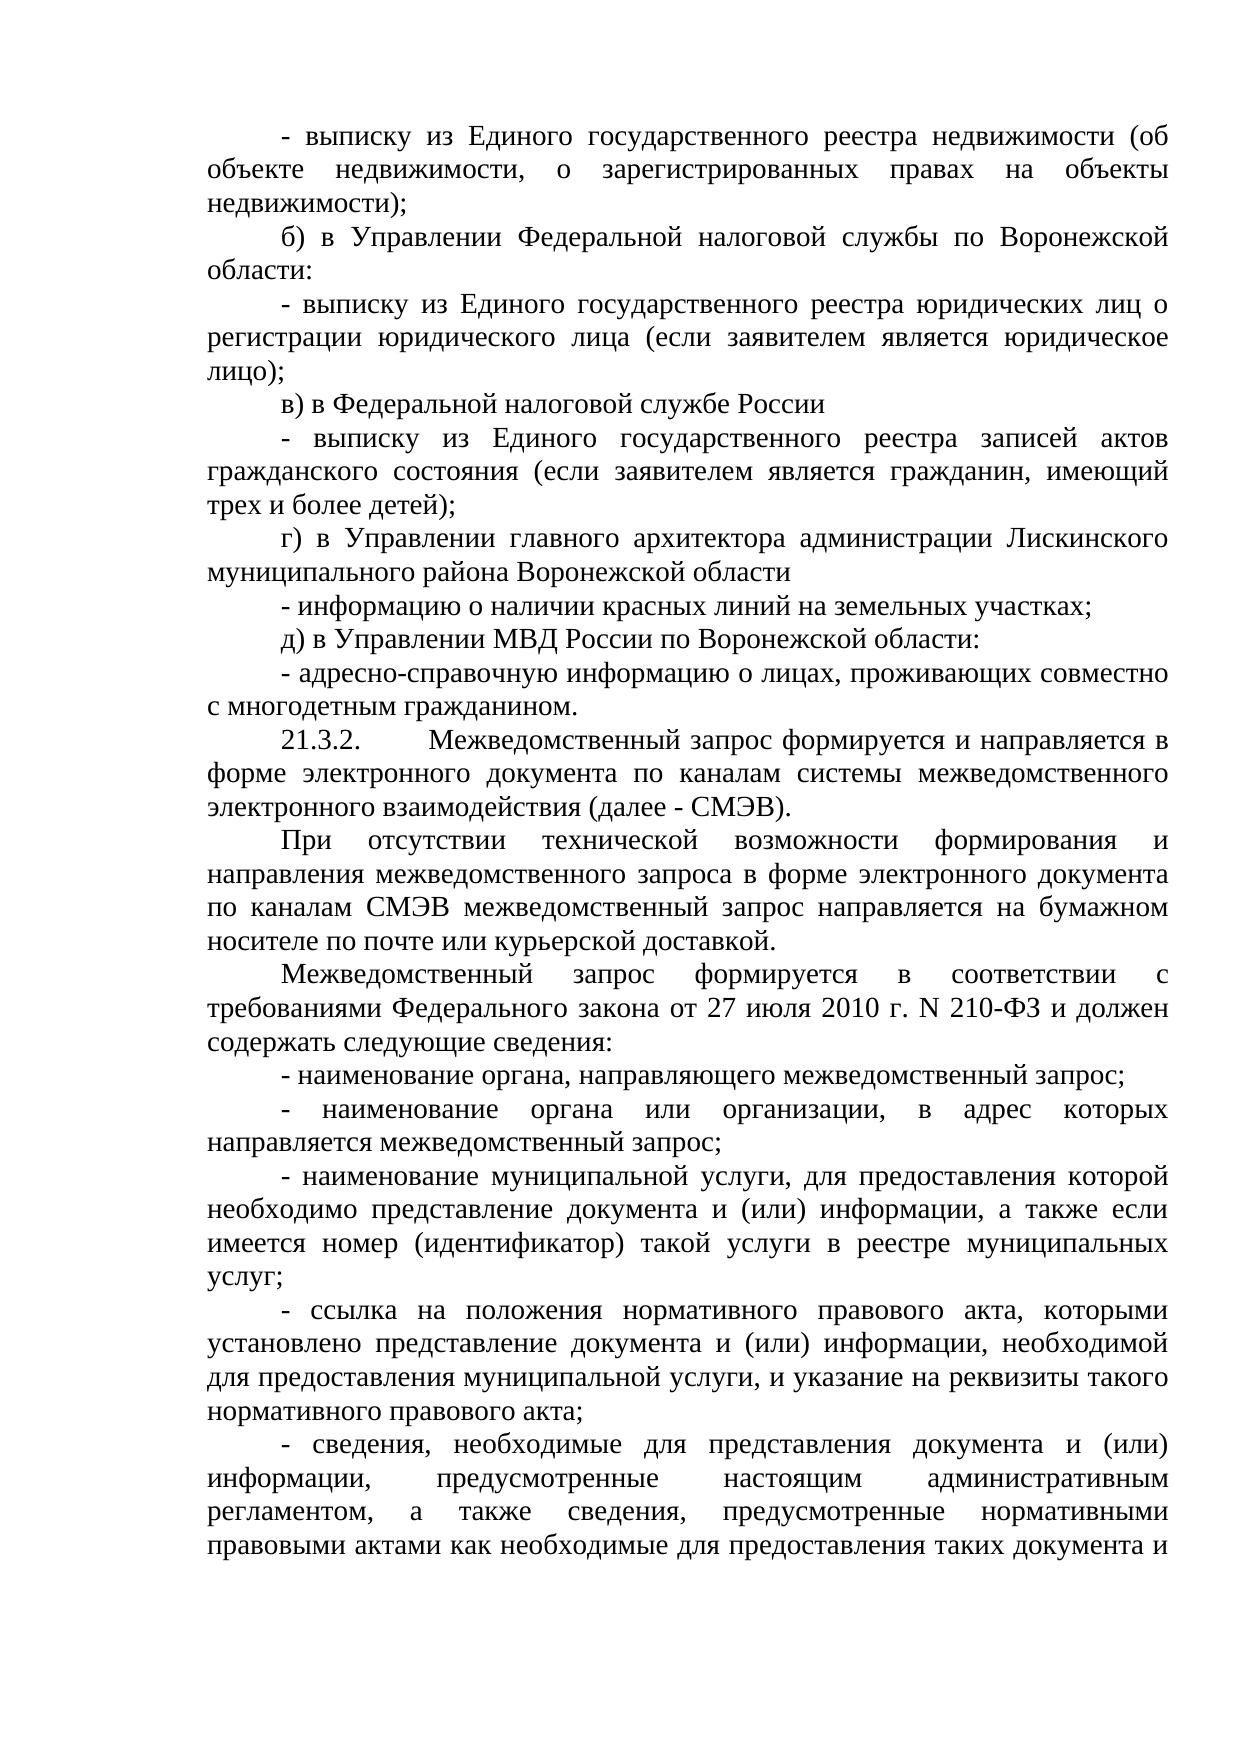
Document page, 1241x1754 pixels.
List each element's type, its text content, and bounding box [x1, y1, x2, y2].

list Межведомственный запрос формируется и направляется в форме электронного документа по каналам системы межведомственного электронного взаимодействия (далее - СМЭВ). [207, 722, 1169, 822]
text б) в Управлении Федеральной налоговой службы по Воронежской области: [207, 219, 1169, 286]
text г) в Управлении главного архитектора администрации Лискинского муниципального района Воронежской области [207, 521, 1169, 588]
text - информацию о наличии красных линий на земельных участках; [207, 588, 1169, 621]
text - выписку из Единого государственного реестра юридических лиц о регистрации юридического лица (если заявителем является юридическое лицо); [207, 286, 1169, 386]
text - выписку из Единого государственного реестра записей актов гражданского состояния (если заявителем является гражданин, имеющий трех и более детей); [207, 420, 1169, 521]
text - адресно-справочную информацию о лицах, проживающих совместно с многодетным гражданином. [207, 655, 1169, 722]
text - выписку из Единого государственного реестра недвижимости (об объекте недвижимости, о зарегистрированных правах на объекты недвижимости); [207, 118, 1169, 219]
text - наименование муниципальной услуги, для предоставления которой необходимо представление документа и (или) информации, а также если имеется номер (идентификатор) такой услуги в реестре муниципальных услуг; [207, 1158, 1169, 1292]
text д) в Управлении МВД России по Воронежской области: [207, 621, 1169, 655]
text - наименование органа или организации, в адрес которых направляется межведомственный запрос; [207, 1091, 1169, 1158]
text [207, 1426, 1169, 1560]
text - наименование органа, направляющего межведомственный запрос; [207, 1057, 1169, 1091]
text в) в Федеральной налоговой службе России [207, 386, 1169, 420]
text Межведомственный запрос формируется в соответствии с требованиями Федерального закона от 27 июля 2010 г. N 210-ФЗ и должен содержать следующие сведения: [207, 957, 1169, 1057]
text - ссылка на положения нормативного правового акта, которыми установлено представление документа и (или) информации, необходимой для предоставления муниципальной услуги, и указание на реквизиты такого нормативного правового акта; [207, 1292, 1169, 1426]
text При отсутствии технической возможности формирования и направления межведомственного запроса в форме электронного документа по каналам СМЭВ межведомственный запрос направляется на бумажном носителе по почте или курьерской доставкой. [207, 822, 1169, 957]
